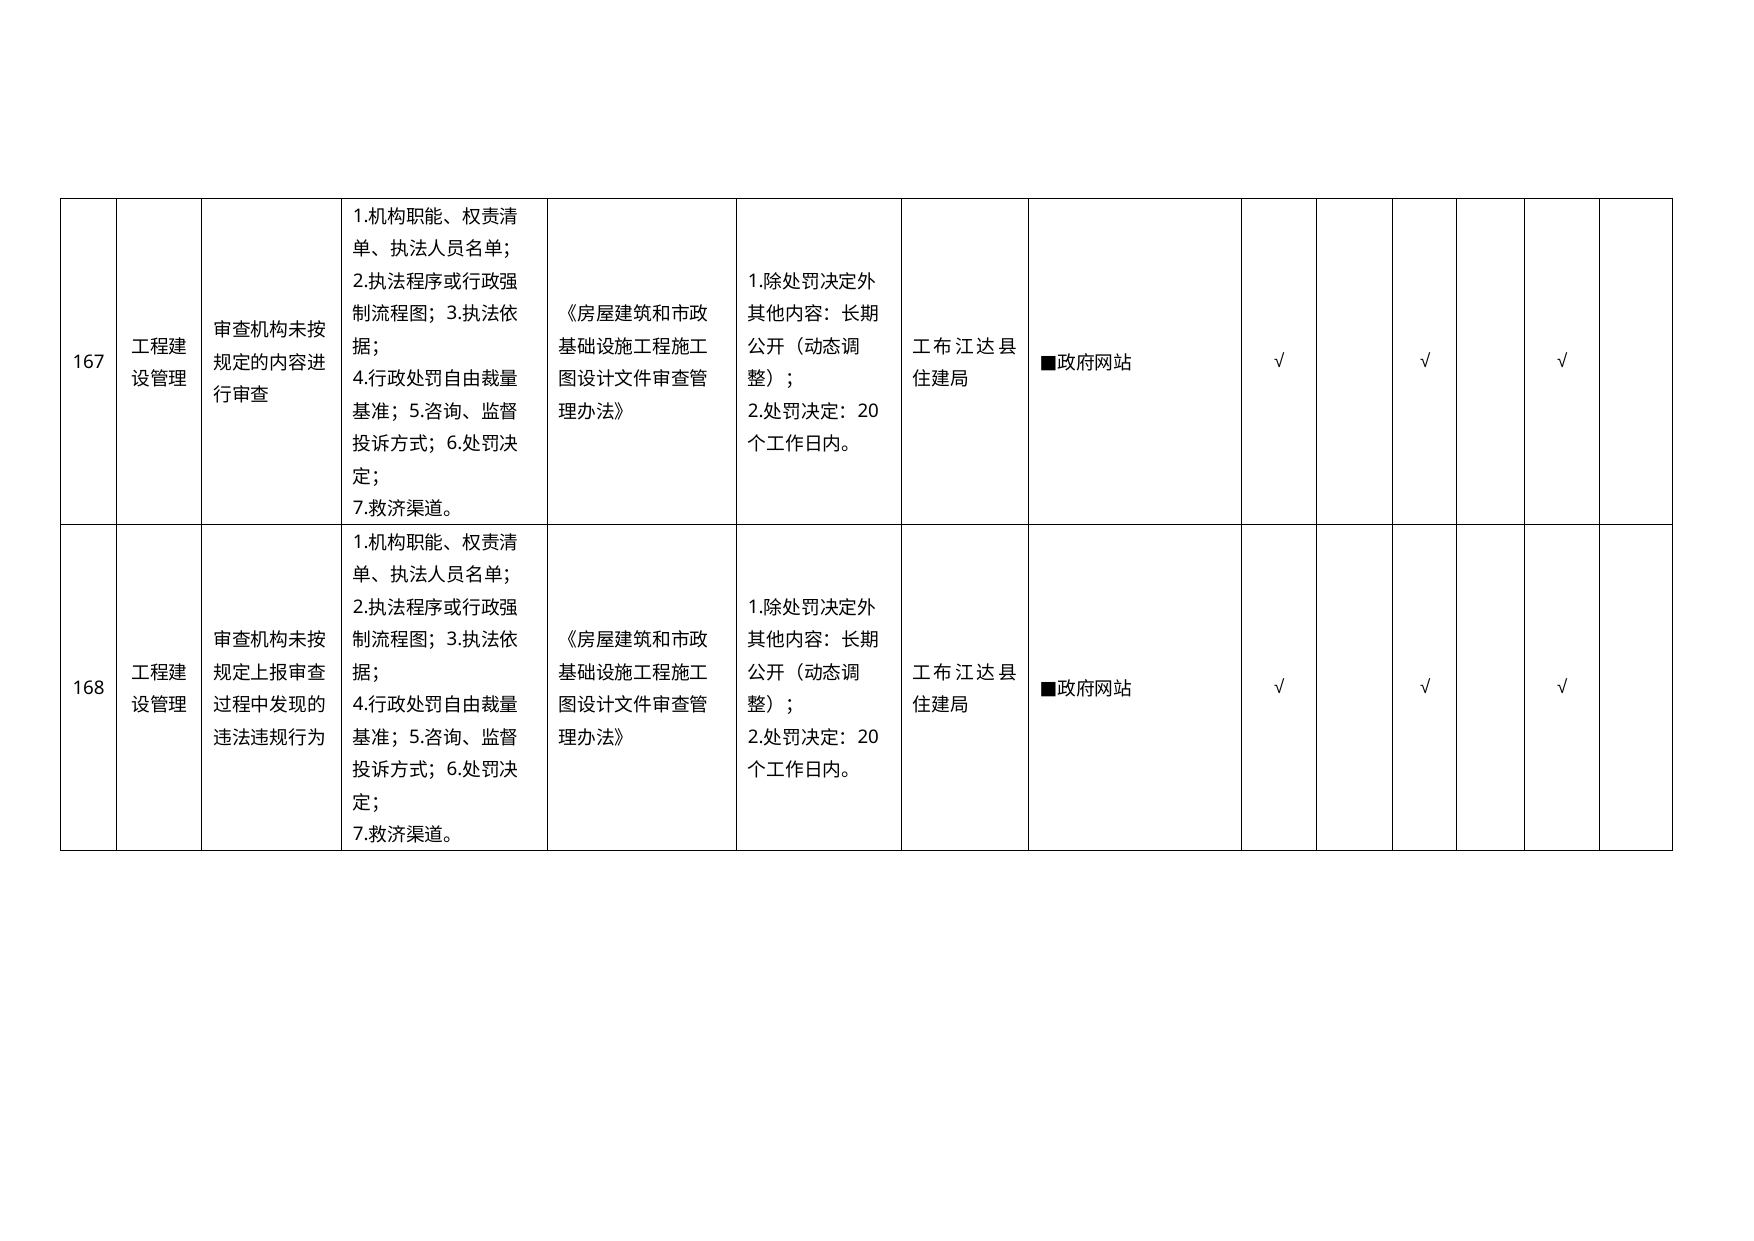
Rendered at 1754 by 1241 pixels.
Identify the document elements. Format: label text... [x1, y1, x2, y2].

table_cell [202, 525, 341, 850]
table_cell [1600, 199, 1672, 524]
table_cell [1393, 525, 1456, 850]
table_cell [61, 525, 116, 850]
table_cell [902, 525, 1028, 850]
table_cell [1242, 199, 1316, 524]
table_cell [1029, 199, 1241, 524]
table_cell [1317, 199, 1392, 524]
table_cell 工程建设管理 [117, 199, 201, 524]
table_cell 《房屋建筑和市政基础设施工程施工图设计文件审查管理办法》 [548, 199, 736, 524]
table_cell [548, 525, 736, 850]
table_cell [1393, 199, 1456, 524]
table_cell 167 [61, 199, 116, 524]
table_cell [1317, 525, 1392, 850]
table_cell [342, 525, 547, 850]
table_cell 1.机构职能、权责清单、执法人员名单；2.执法程序或行政强制流程图；3.执法依据； 4.行政处罚自由裁量基准；5.咨询、监督投诉方式；6.处罚决定； 7.救济渠道。 [342, 199, 547, 524]
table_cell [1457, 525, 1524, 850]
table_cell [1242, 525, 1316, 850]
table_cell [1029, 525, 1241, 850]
table_cell 1.除处罚决定外其他内容：长期公开（动态调整）； 2.处罚决定：20个工作日内。 [737, 199, 901, 524]
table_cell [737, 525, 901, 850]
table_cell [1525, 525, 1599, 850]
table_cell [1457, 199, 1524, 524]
table_cell 审查机构未按规定的内容进行审查 [202, 199, 341, 524]
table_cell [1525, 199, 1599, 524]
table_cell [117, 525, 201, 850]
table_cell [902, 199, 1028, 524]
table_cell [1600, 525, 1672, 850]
